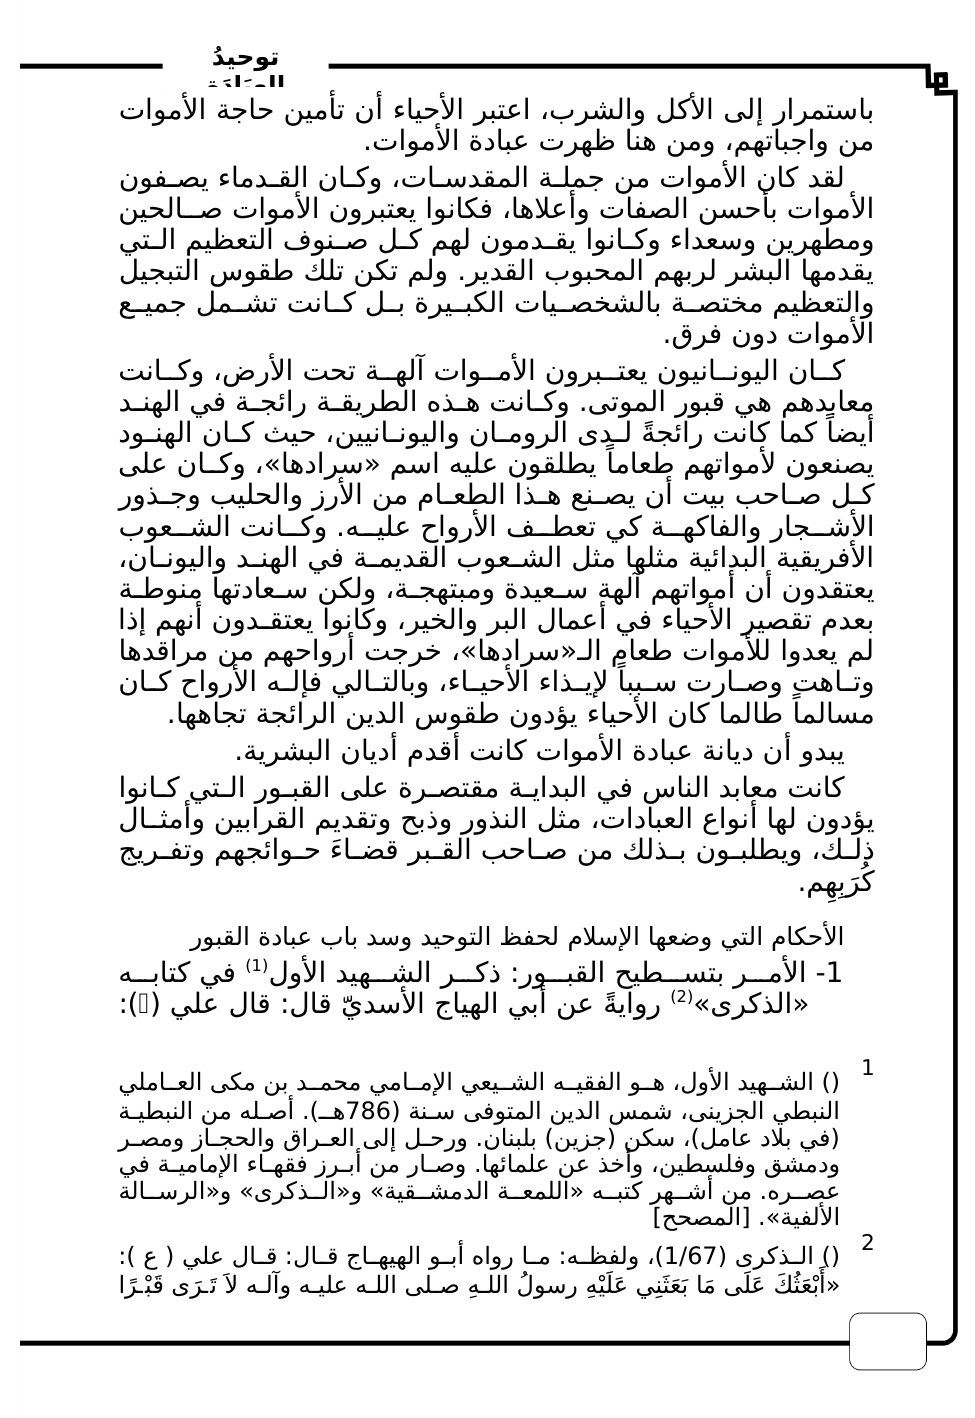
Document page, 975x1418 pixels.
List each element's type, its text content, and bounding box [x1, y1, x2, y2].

text الأحكام التي وضعها الإسلام لحفظ التوحيد وسد باب عبادة القبور [118, 923, 874, 952]
text كان اليونانيون يعتبرون الأموات آلهة تحت الأرض، وكانت معابدهم هي قبور الموتى. وكانت هذه الطريقة رائجة في الهند أيضاً كما كانت رائجةً لدى الرومان واليونانيين، حيث كان الهنود يصنعون لأمواتهم طعاماً يطلقون عليه اسم «سرادها»، وكان على كل صاحب بيت أن يصنع هذا الطعام من الأرز والحليب وجذور الأشجار والفاكهة كي تعطف الأرواح عليه. وكانت الشعوب الأفريقية البدائية مثلها مثل الشعوب القديمة في الهند واليونان، يعتقدون أن أمواتهم آلهة سعيدة ومبتهجة، ولكن سعادتها منوطة بعدم تقصير الأحياء في أعمال البر والخير، وكانوا يعتقدون أنهم إذا لم يعدوا للأموات طعام الـ«سرادها»، خرجت أرواحهم من مراقدها وتاهت وصارت سبباً لإيذاء الأحياء، وبالتالي فإله الأرواح كان مسالماً طالما كان الأحياء يؤدون طقوس الدين الرائجة تجاهها. [118, 356, 874, 729]
text لقد كان الأموات من جملة المقدسات، وكان القدماء يصفون الأموات بأحسن الصفات وأعلاها، فكانوا يعتبرون الأموات صالحين ومطهرين وسعداء وكانوا يقدمون لهم كل صنوف التعظيم التي يقدمها البشر لربهم المحبوب القدير. ولم تكن تلك طقوس التبجيل والتعظيم مختصة بالشخصيات الكبيرة بل كانت تشمل جميع الأموات دون فرق. [118, 163, 874, 350]
picture [20, 0, 975, 1418]
text كانت معابد الناس في البداية مقتصرة على القبور التي كانوا يؤدون لها أنواع العبادات، مثل النذور وذبح وتقديم القرابين وأمثال ذلك، ويطلبون بذلك من صاحب القبر قضاءَ حوائجهم وتفريج كُرَبِهِم. [118, 773, 874, 898]
text يبدو أن ديانة عبادة الأموات كانت أقدم أديان البشرية. [118, 736, 874, 767]
